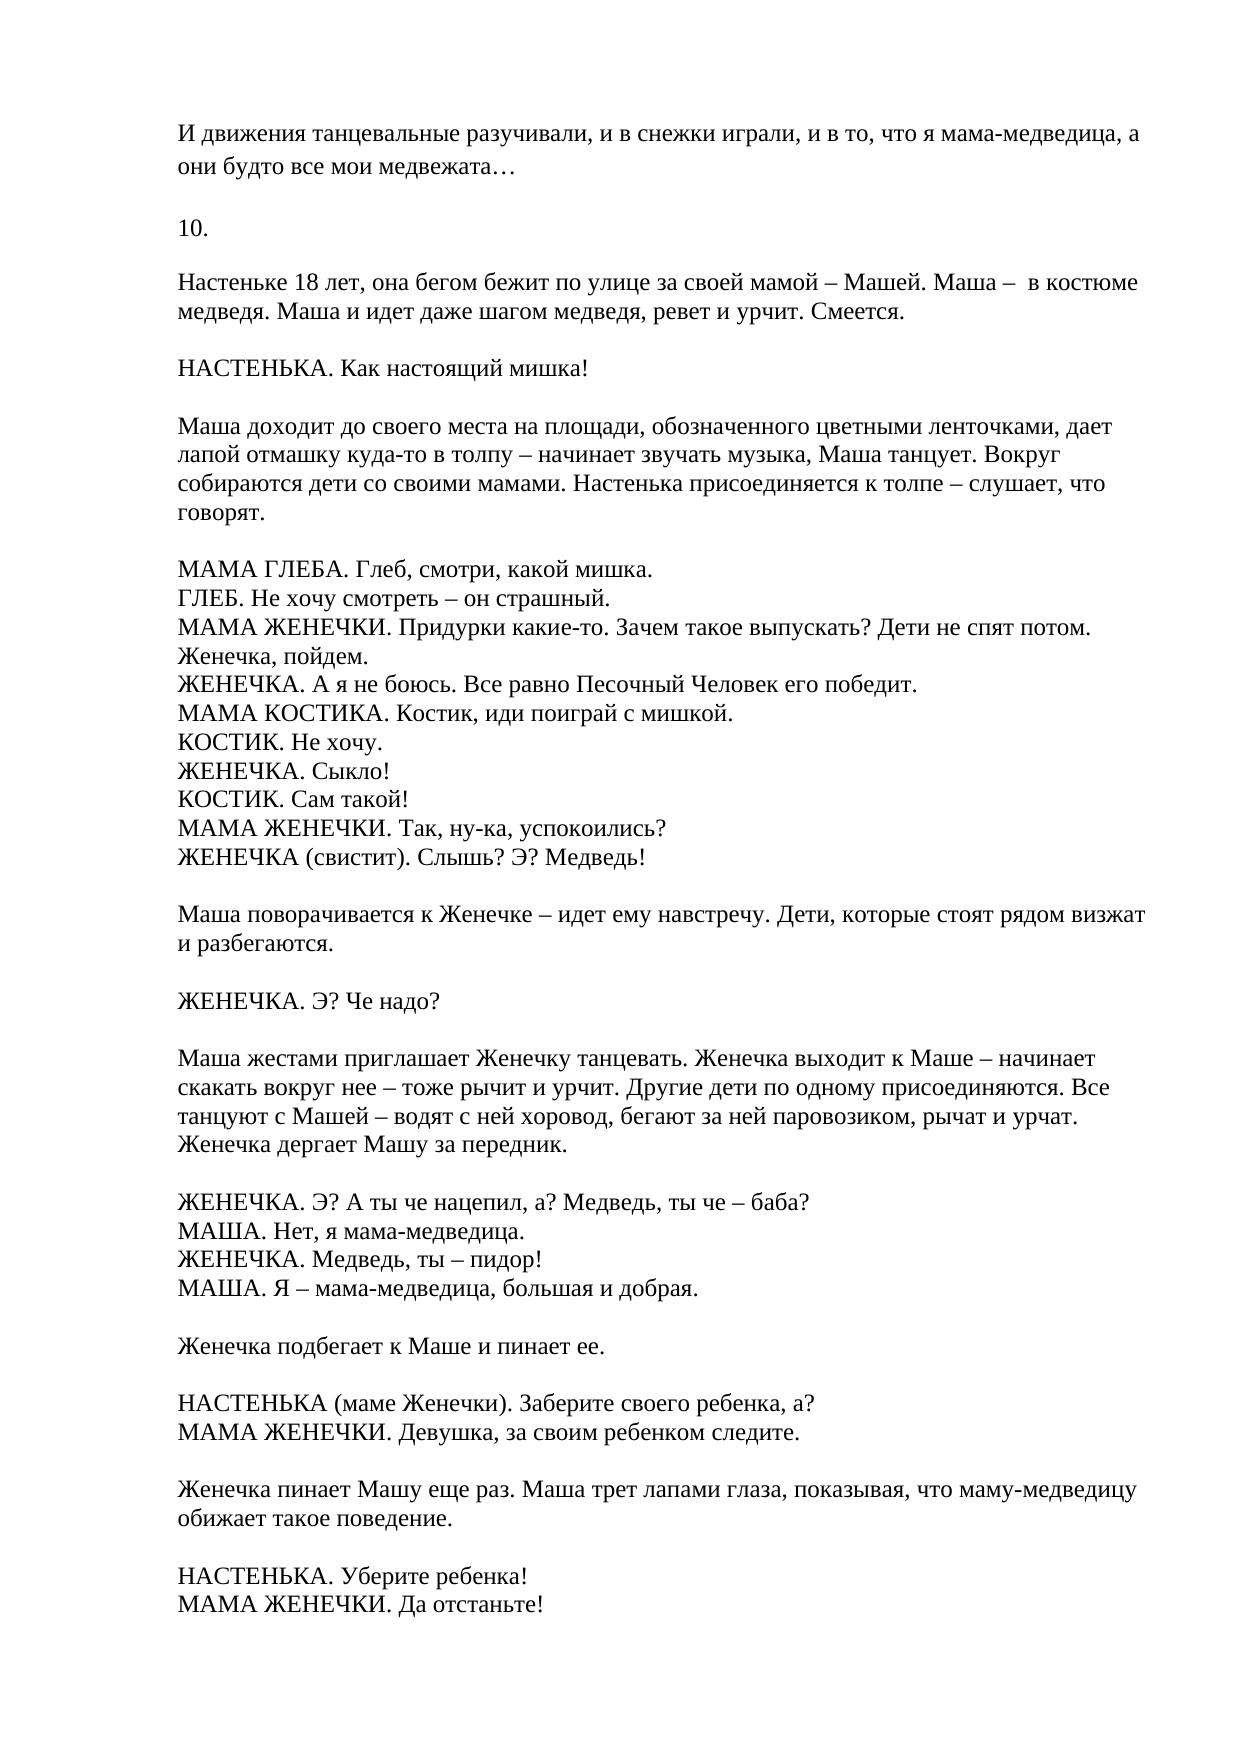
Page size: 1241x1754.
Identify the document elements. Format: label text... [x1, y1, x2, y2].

text МАМА КОСТИКА. Костик, иди поиграй с мишкой. [177, 698, 1152, 727]
text Маша поворачивается к Женечке – идет ему навстречу. Дети, которые стоят рядом визжат и разбегаются. [177, 899, 1152, 957]
text МАША. Нет, я мама-медведица. [177, 1216, 1152, 1244]
text НАСТЕНЬКА (маме Женечки). Заберите своего ребенка, а? [177, 1388, 1152, 1417]
text Женечка подбегает к Маше и пинает ее. [177, 1331, 1152, 1359]
text Женечка дергает Машу за передник. [177, 1129, 1152, 1158]
text ЖЕНЕЧКА. А я не боюсь. Все равно Песочный Человек его победит. [177, 669, 1152, 698]
text МАМА ЖЕНЕЧКИ. Девушка, за своим ребенком следите. [177, 1417, 1152, 1446]
text КОСТИК. Не хочу. [177, 727, 1152, 756]
text НАСТЕНЬКА. Уберите ребенка! [177, 1561, 1152, 1589]
text ЖЕНЕЧКА. Медведь, ты – пидор! [177, 1244, 1152, 1273]
text МАМА ЖЕНЕЧКИ. Да отстаньте! [177, 1589, 1152, 1618]
text ЖЕНЕЧКА. Э? Че надо? [177, 986, 1152, 1014]
text ЖЕНЕЧКА (свистит). Слышь? Э? Медведь! [177, 842, 1152, 871]
text МАМА ЖЕНЕЧКИ. Придурки какие-то. Зачем такое выпускать? Дети не спят потом. Женечка, пойдем. [177, 612, 1152, 669]
text Женечка пинает Машу еще раз. Маша трет лапами глаза, показывая, что маму-медведицу обижает такое поведение. [177, 1474, 1152, 1532]
text Маша жестами приглашает Женечку танцевать. Женечка выходит к Маше – начинает скакать вокруг нее – тоже рычит и урчит. Другие дети по одному присоединяются. Все танцуют с Машей – водят с ней хоровод, бегают за ней паровозиком, рычат и урчат. [177, 1043, 1152, 1129]
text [177, 118, 1152, 180]
text Настеньке 18 лет, она бегом бежит по улице за своей мамой – Машей. Маша – в костюме медведя. Маша и идет даже шагом медведя, ревет и урчит. Смеется. [177, 267, 1152, 324]
text ЖЕНЕЧКА. Э? А ты че нацепил, а? Медведь, ты че – баба? [177, 1187, 1152, 1216]
text КОСТИК. Сам такой! [177, 784, 1152, 813]
text ЖЕНЕЧКА. Сыкло! [177, 756, 1152, 784]
text НАСТЕНЬКА. Как настоящий мишка! [177, 353, 1152, 382]
text Маша доходит до своего места на площади, обозначенного цветными ленточками, дает лапой отмашку куда-то в толпу – начинает звучать музыка, Маша танцует. Вокруг собираются дети со своими мамами. Настенька присоединяется к толпе – слушает, что говорят. [177, 411, 1152, 526]
text МАША. Я – мама-медведица, большая и добрая. [177, 1273, 1152, 1302]
text МАМА ГЛЕБА. Глеб, смотри, какой мишка. [177, 554, 1152, 583]
text МАМА ЖЕНЕЧКИ. Так, ну-ка, успокоились? [177, 813, 1152, 842]
text ГЛЕБ. Не хочу смотреть – он страшный. [177, 583, 1152, 612]
text 10. [177, 213, 1152, 242]
